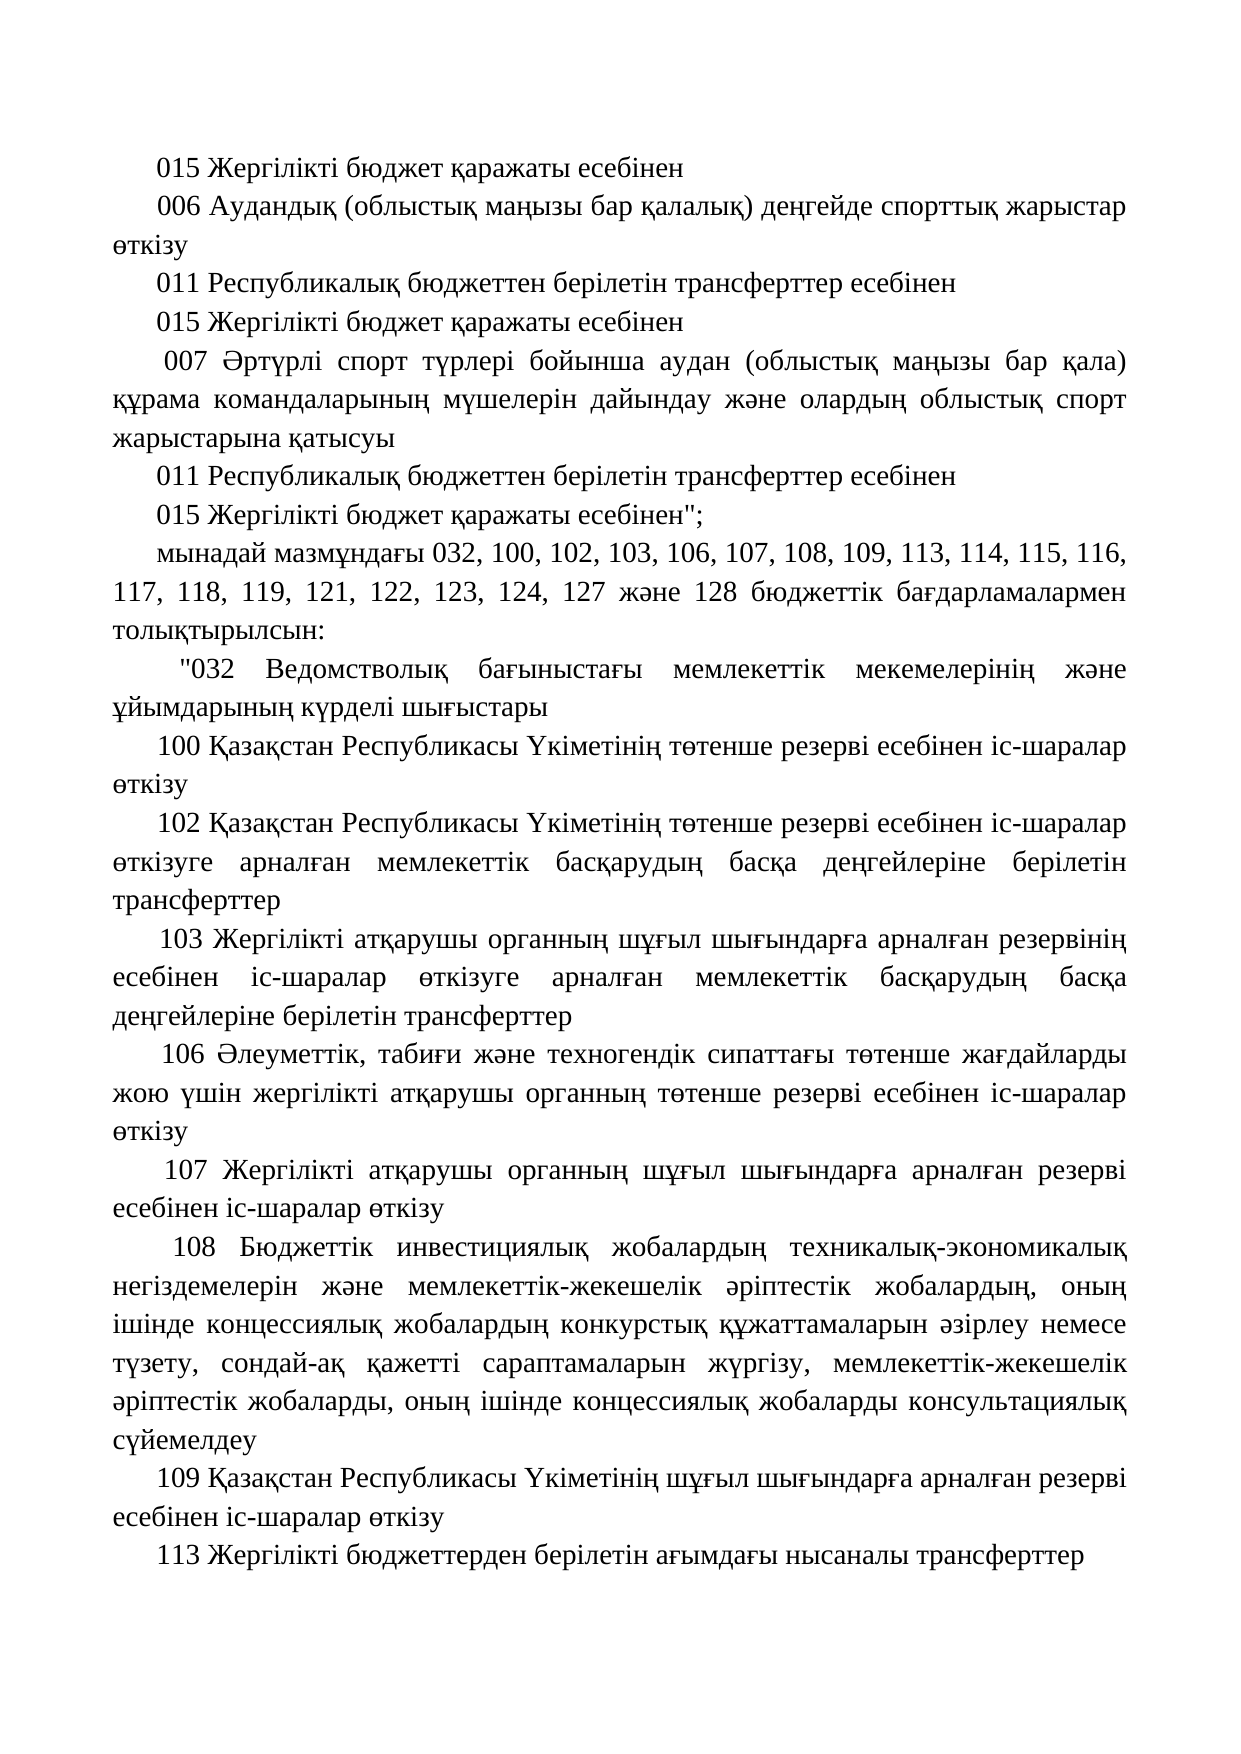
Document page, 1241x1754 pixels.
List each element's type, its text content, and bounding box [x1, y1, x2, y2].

text 015 Жергілікті бюджет қаражаты есебінен"; [112, 497, 1128, 530]
text 108 Бюджеттік инвестициялық жобалардың техникалық-экономикалық негіздемелерін және мемлекеттік-жекешелік әріптестік жобалардың, оның ішінде концессиялық жобалардың конкурстық құжаттамаларын әзірлеу немесе түзету, сондай-ақ қажетті сараптамаларын жүргізу, мемлекеттік-жекешелік әріптестік жобаларды, оның ішінде концессиялық жобаларды консультациялық сүйемелдеу [112, 1229, 1128, 1455]
text 100 Қазақстан Республикасы Үкіметінің төтенше резерві есебінен іс-шаралар өткізу [112, 728, 1128, 800]
text 011 Республикалық бюджеттен берілетін трансферттер есебінен [112, 458, 1128, 492]
text мынадай мазмұндағы 032, 100, 102, 103, 106, 107, 108, 109, 113, 114, 115, 116, 117, 118, 119, 121, 122, 123, 124, 127 және 128 бюджеттік бағдарламалармен толықтырылсын: [112, 535, 1128, 646]
text 015 Жергілікті бюджет қаражаты есебінен [112, 150, 1128, 183]
text 113 Жергілікті бюджеттерден берілетін ағымдағы нысаналы трансферттер [112, 1537, 1128, 1571]
text 102 Қазақстан Республикасы Үкіметінің төтенше резерві есебінен іс-шаралар өткізуге арналған мемлекеттік басқарудың басқа деңгейлеріне берілетін трансферттер [112, 805, 1128, 916]
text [112, 266, 1128, 299]
text 006 Аудандық (облыстық маңызы бар қалалық) деңгейде спорттық жарыстар өткізу [112, 188, 1128, 261]
text 103 Жергілікті атқарушы органның шұғыл шығындарға арналған резервінің есебінен іс-шаралар өткізуге арналған мемлекеттік басқарудың басқа деңгейлеріне берілетін трансферттер [112, 921, 1128, 1031]
text "032 Ведомстволық бағыныстағы мемлекеттік мекемелерінің және ұйымдарының күрделі шығыстары [112, 651, 1128, 723]
text 015 Жергілікті бюджет қаражаты есебінен [112, 304, 1128, 338]
text 107 Жергілікті атқарушы органның шұғыл шығындарға арналған резерві есебінен іс-шаралар өткізу [112, 1152, 1128, 1224]
text 106 Әлеуметтік, табиғи және техногендік сипаттағы төтенше жағдайларды жою үшін жергілікті атқарушы органның төтенше резерві есебінен іс-шаралар өткізу [112, 1036, 1128, 1147]
text 007 Әртүрлі спорт түрлері бойынша аудан (облыстық маңызы бар қала) құрама командаларының мүшелерін дайындау және олардың облыстық спорт жарыстарына қатысуы [112, 343, 1128, 453]
text 109 Қазақстан Республикасы Үкіметінің шұғыл шығындарға арналған резерві есебінен іс-шаралар өткізу [112, 1460, 1128, 1532]
